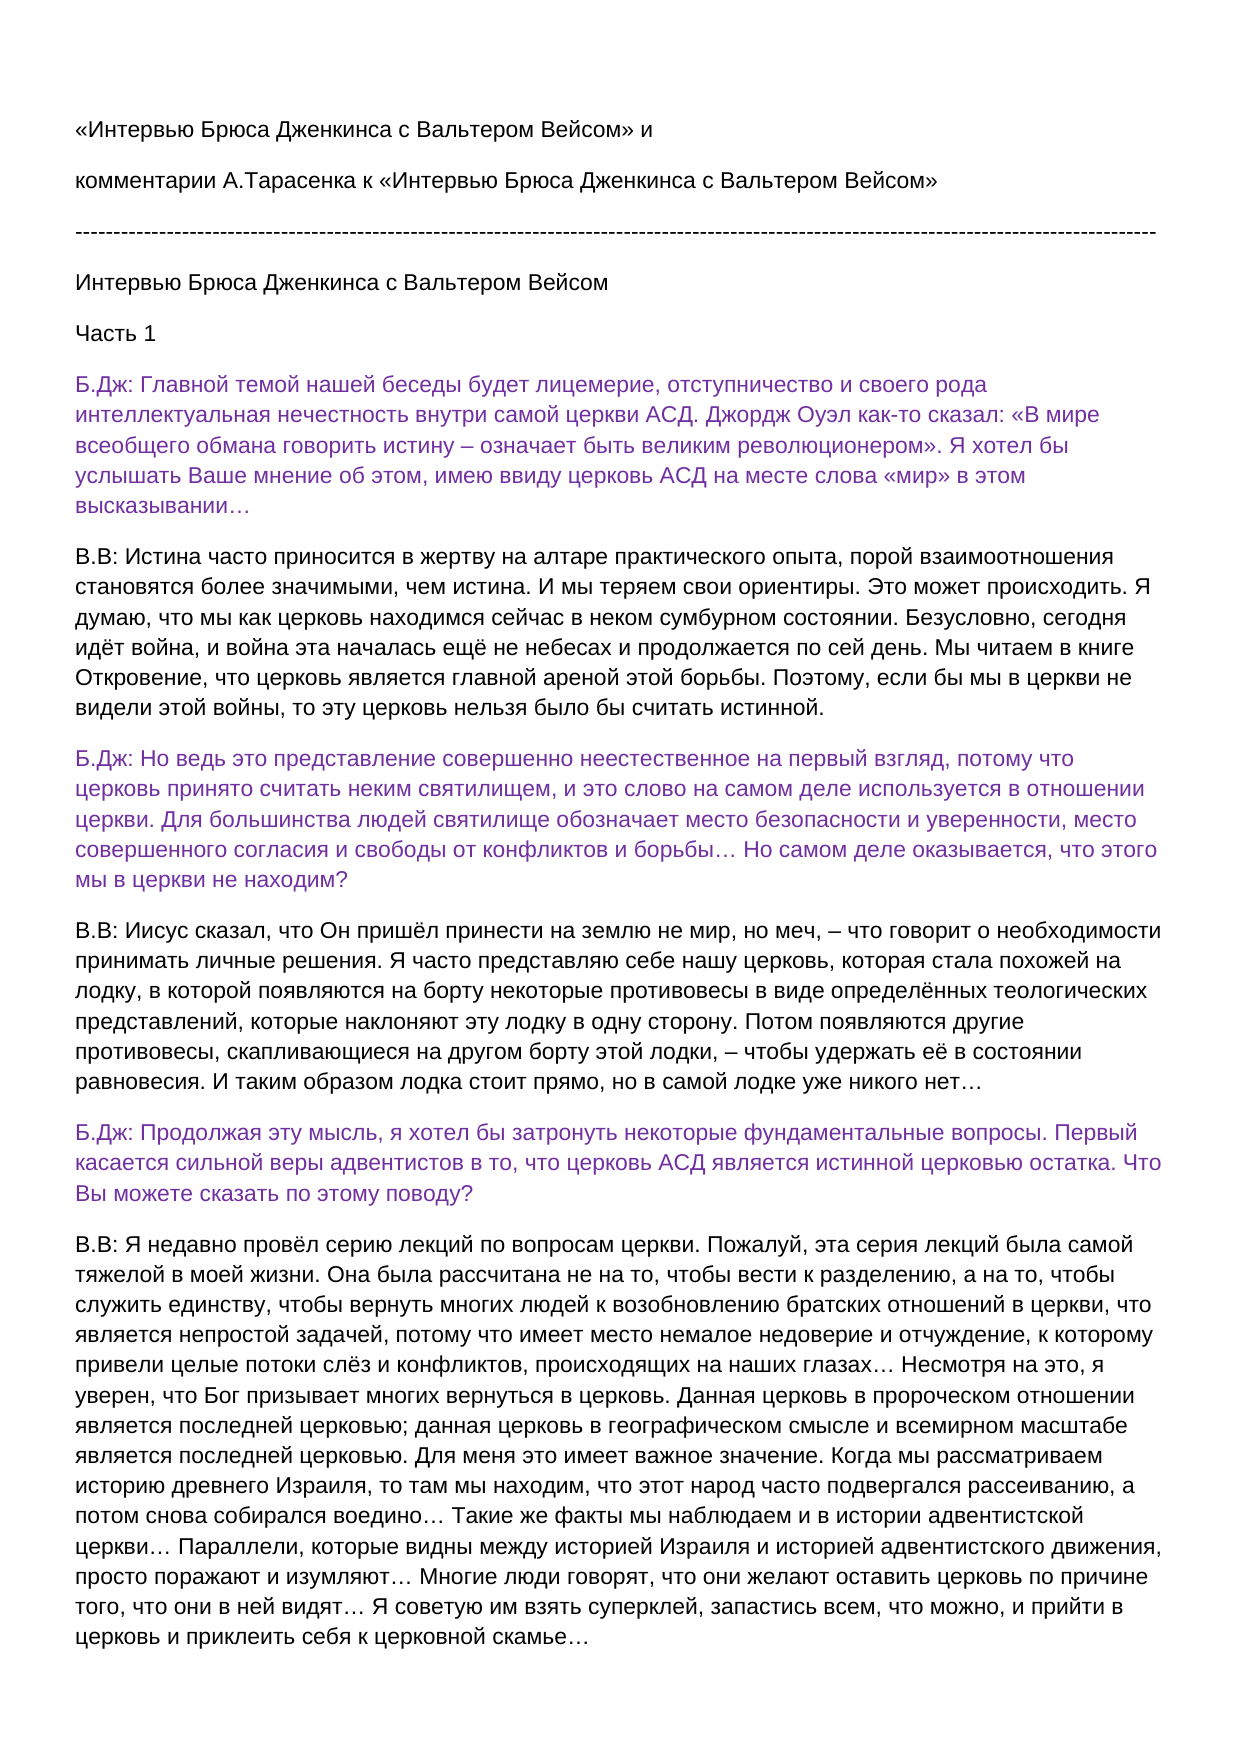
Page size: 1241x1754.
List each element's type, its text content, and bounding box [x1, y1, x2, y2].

text Часть 1 [75, 320, 1165, 347]
text В.В: Я недавно провёл серию лекций по вопросам церкви. Пожалуй, эта серия лекций была самой тяжелой в моей жизни. Она была рассчитана не на то, чтобы вести к разделению, а на то, чтобы служить единству, чтобы вернуть многих людей к возобновлению братских отношений в церкви, что является непростой задачей, потому что имеет место немалое недоверие и отчуждение, к которому привели целые потоки слёз и конфликтов, происходящих на наших глазах… Несмотря на это, я уверен, что Бог призывает многих вернуться в церковь. Данная церковь в пророческом отношении является последней церковью; данная церковь в географическом смысле и всемирном масштабе является последней церковью. Для меня это имеет важное значение. Когда мы рассматриваем историю древнего Израиля, то там мы находим, что этот народ часто подвергался рассеиванию, а потом снова собирался воедино… Такие же факты мы наблюдаем и в истории адвентистской церкви… Параллели, которые видны между историей Израиля и историей адвентистского движения, просто поражают и изумляют… Многие люди говорят, что они желают оставить церковь по причине того, что они в ней видят… Я советую им взять суперклей, запастись всем, что можно, и прийти в церковь и приклеить себя к церковной скамье… [75, 1231, 1165, 1650]
text Интервью Брюса Дженкинса с Вальтером Вейсом [75, 269, 1165, 296]
text ---------------------------------------------------------------------------------------------------------------------------------------------- [75, 218, 1165, 244]
text В.В: Иисус сказал, что Он пришёл принести на землю не мир, но меч, – что говорит о необходимости принимать личные решения. Я часто представляю себе нашу церковь, которая стала похожей на лодку, в которой появляются на борту некоторые противовесы в виде определённых теологических представлений, которые наклоняют эту лодку в одну сторону. Потом появляются другие противовесы, скапливающиеся на другом борту этой лодки, – чтобы удержать её в состоянии равновесия. И таким образом лодка стоит прямо, но в самой лодке уже никого нет… [75, 917, 1165, 1094]
text В.В: Истина часто приносится в жертву на алтаре практического опыта, порой взаимоотношения становятся более значимыми, чем истина. И мы теряем свои ориентиры. Это может происходить. Я думаю, что мы как церковь находимся сейчас в неком сумбурном состоянии. Безусловно, сегодня идёт война, и война эта началась ещё не небесах и продолжается по сей день. Мы читаем в книге Откровение, что церковь является главной ареной этой борьбы. Поэтому, если бы мы в церкви не видели этой войны, то эту церковь нельзя было бы считать истинной. [75, 543, 1165, 721]
text «Интервью Брюса Дженкинса с Вальтером Вейсом» и [75, 116, 1165, 142]
text Б.Дж: Главной темой нашей беседы будет лицемерие, отступничество и своего рода интеллектуальная нечестность внутри самой церкви АСД. Джордж Оуэл как-то сказал: «В мире всеобщего обмана говорить истину – означает быть великим революционером». Я хотел бы услышать Ваше мнение об этом, имею ввиду церковь АСД на месте слова «мир» в этом высказывании… [75, 371, 1165, 518]
text Б.Дж: Продолжая эту мысль, я хотел бы затронуть некоторые фундаментальные вопросы. Первый касается сильной веры адвентистов в то, что церковь АСД является истинной церковью остатка. Что Вы можете сказать по этому поводу? [75, 1119, 1165, 1206]
text Б.Дж: Но ведь это представление совершенно неестественное на первый взгляд, потому что церковь принято считать неким святилищем, и это слово на самом деле используется в отношении церкви. Для большинства людей святилище обозначает место безопасности и уверенности, место совершенного согласия и свободы от конфликтов и борьбы… Но самом деле оказывается, что этого мы в церкви не находим? [75, 745, 1165, 892]
text комментарии А.Тарасенка к «Интервью Брюса Дженкинса с Вальтером Вейсом» [75, 167, 1165, 193]
